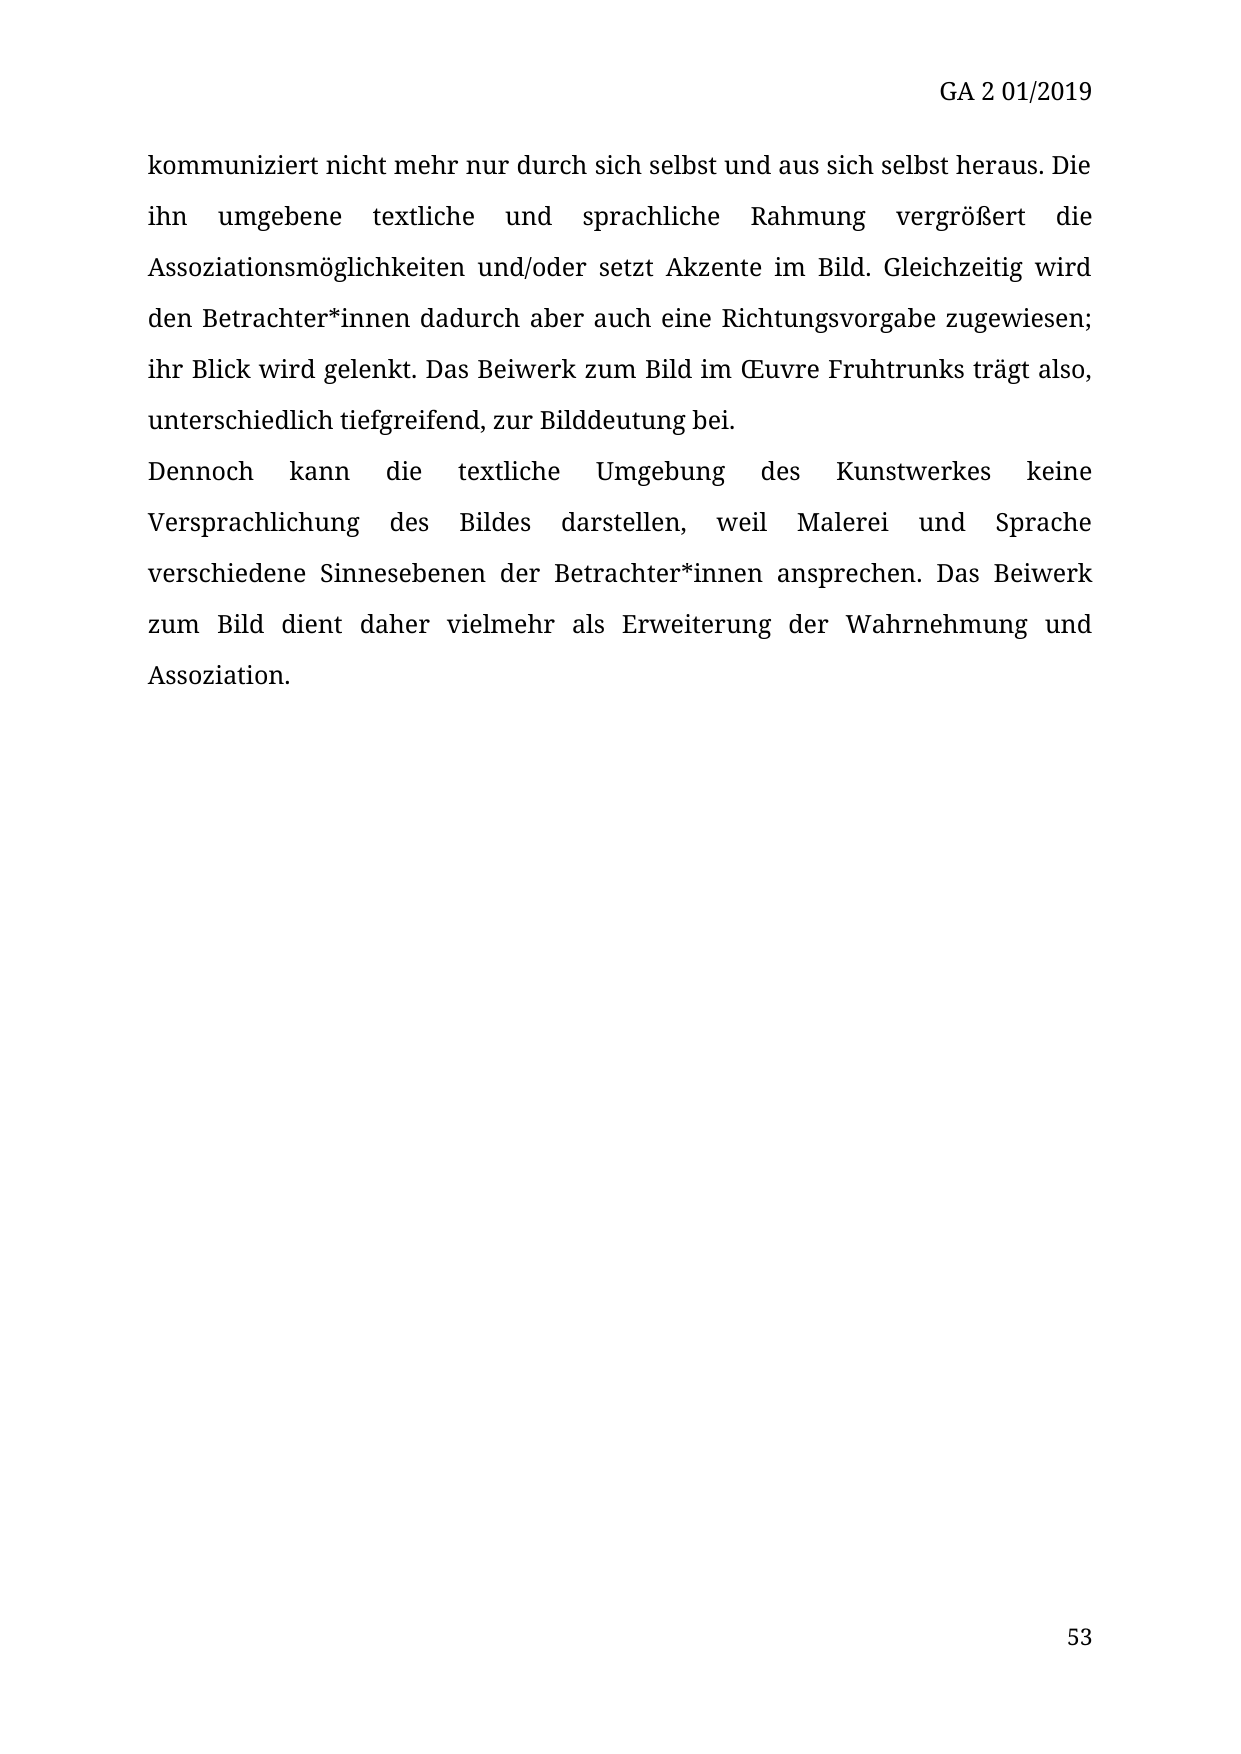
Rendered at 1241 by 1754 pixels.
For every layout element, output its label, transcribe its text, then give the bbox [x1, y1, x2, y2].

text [148, 148, 1093, 437]
text Dennoch kann die textliche Umgebung des Kunstwerkes keine Versprachlichung des Bildes darstellen, weil Malerei und Sprache verschiedene Sinnesebenen der Betrachter*innen ansprechen. Das Beiwerk zum Bild dient daher vielmehr als Erweiterung der Wahrnehmung und Assoziation. [148, 454, 1093, 692]
